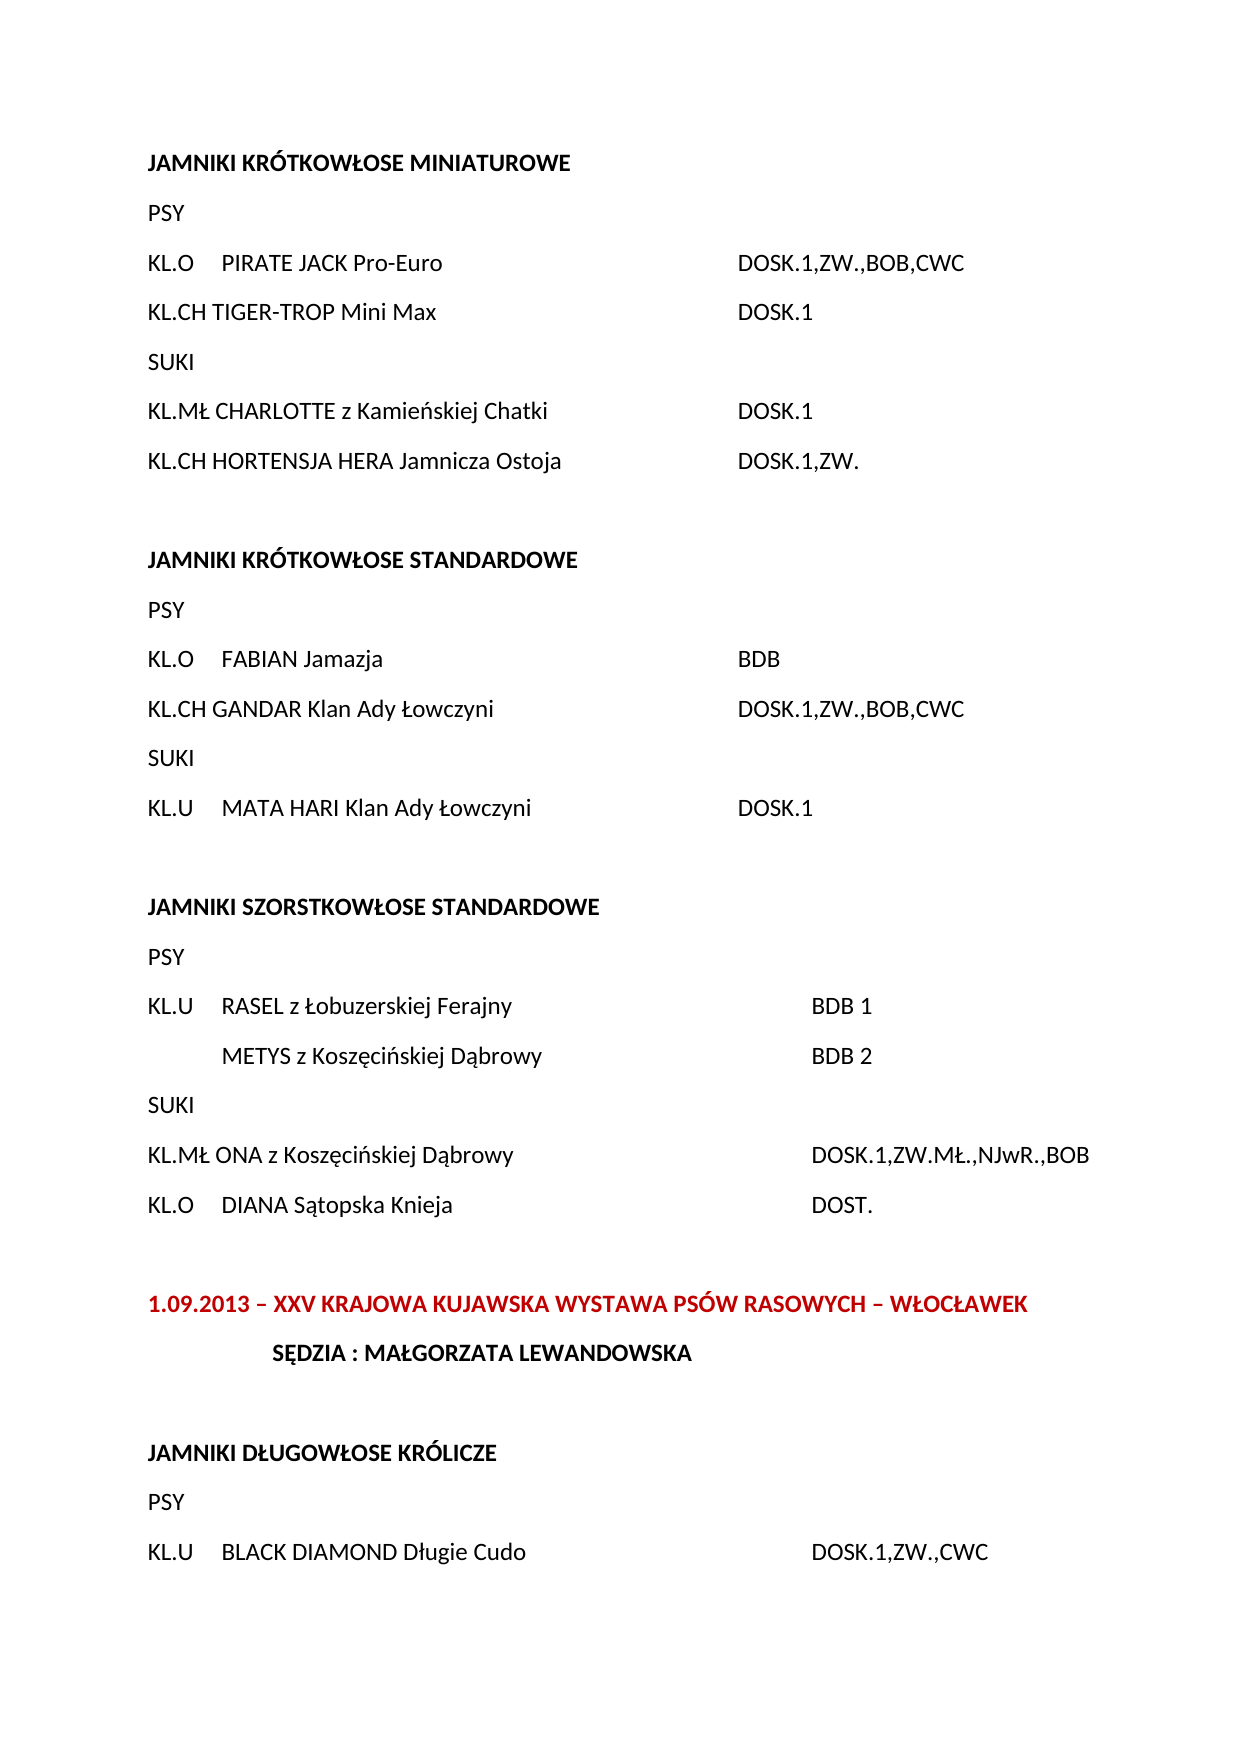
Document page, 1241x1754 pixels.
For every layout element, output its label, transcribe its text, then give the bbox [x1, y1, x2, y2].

text JAMNIKI KRÓTKOWŁOSE STANDARDOWE [148, 544, 1093, 575]
text KL.CH HORTENSJA HERA Jamnicza Ostoja DOSK.1,ZW. [148, 445, 1093, 476]
text SUKI [148, 743, 1093, 773]
text KL.MŁ ONA z Koszęcińskiej Dąbrowy DOSK.1,ZW.MŁ.,NJwR.,BOB [148, 1139, 1093, 1170]
text JAMNIKI SZORSTKOWŁOSE STANDARDOWE [148, 891, 1093, 922]
text KL.U BLACK DIAMOND Długie Cudo DOSK.1,ZW.,CWC [148, 1536, 1093, 1566]
text SĘDZIA : MAŁGORZATA LEWANDOWSKA [148, 1338, 1093, 1368]
text SUKI [148, 1090, 1093, 1120]
text SUKI [148, 346, 1093, 376]
text PSY [148, 1486, 1093, 1517]
text METYS z Koszęcińskiej Dąbrowy BDB 2 [148, 1040, 1093, 1071]
text KL.CH TIGER-TROP Mini Max DOSK.1 [148, 296, 1093, 327]
text KL.U MATA HARI Klan Ady Łowczyni DOSK.1 [148, 792, 1093, 823]
text JAMNIKI DŁUGOWŁOSE KRÓLICZE [148, 1437, 1093, 1467]
text PSY [148, 594, 1093, 624]
text KL.MŁ CHARLOTTE z Kamieńskiej Chatki DOSK.1 [148, 396, 1093, 426]
text 1.09.2013 – XXV KRAJOWA KUJAWSKA WYSTAWA PSÓW RASOWYCH – WŁOCŁAWEK [148, 1288, 1093, 1318]
text KL.O FABIAN Jamazja BDB [148, 643, 1093, 674]
text PSY [148, 941, 1093, 971]
text PSY [148, 197, 1093, 228]
text KL.O DIANA Sątopska Knieja DOST. [148, 1189, 1093, 1219]
text KL.U RASEL z Łobuzerskiej Ferajny BDB 1 [148, 991, 1093, 1021]
text KL.CH GANDAR Klan Ady Łowczyni DOSK.1,ZW.,BOB,CWC [148, 693, 1093, 723]
text JAMNIKI KRÓTKOWŁOSE MINIATUROWE [148, 148, 1093, 178]
text KL.O PIRATE JACK Pro-Euro DOSK.1,ZW.,BOB,CWC [148, 247, 1093, 277]
